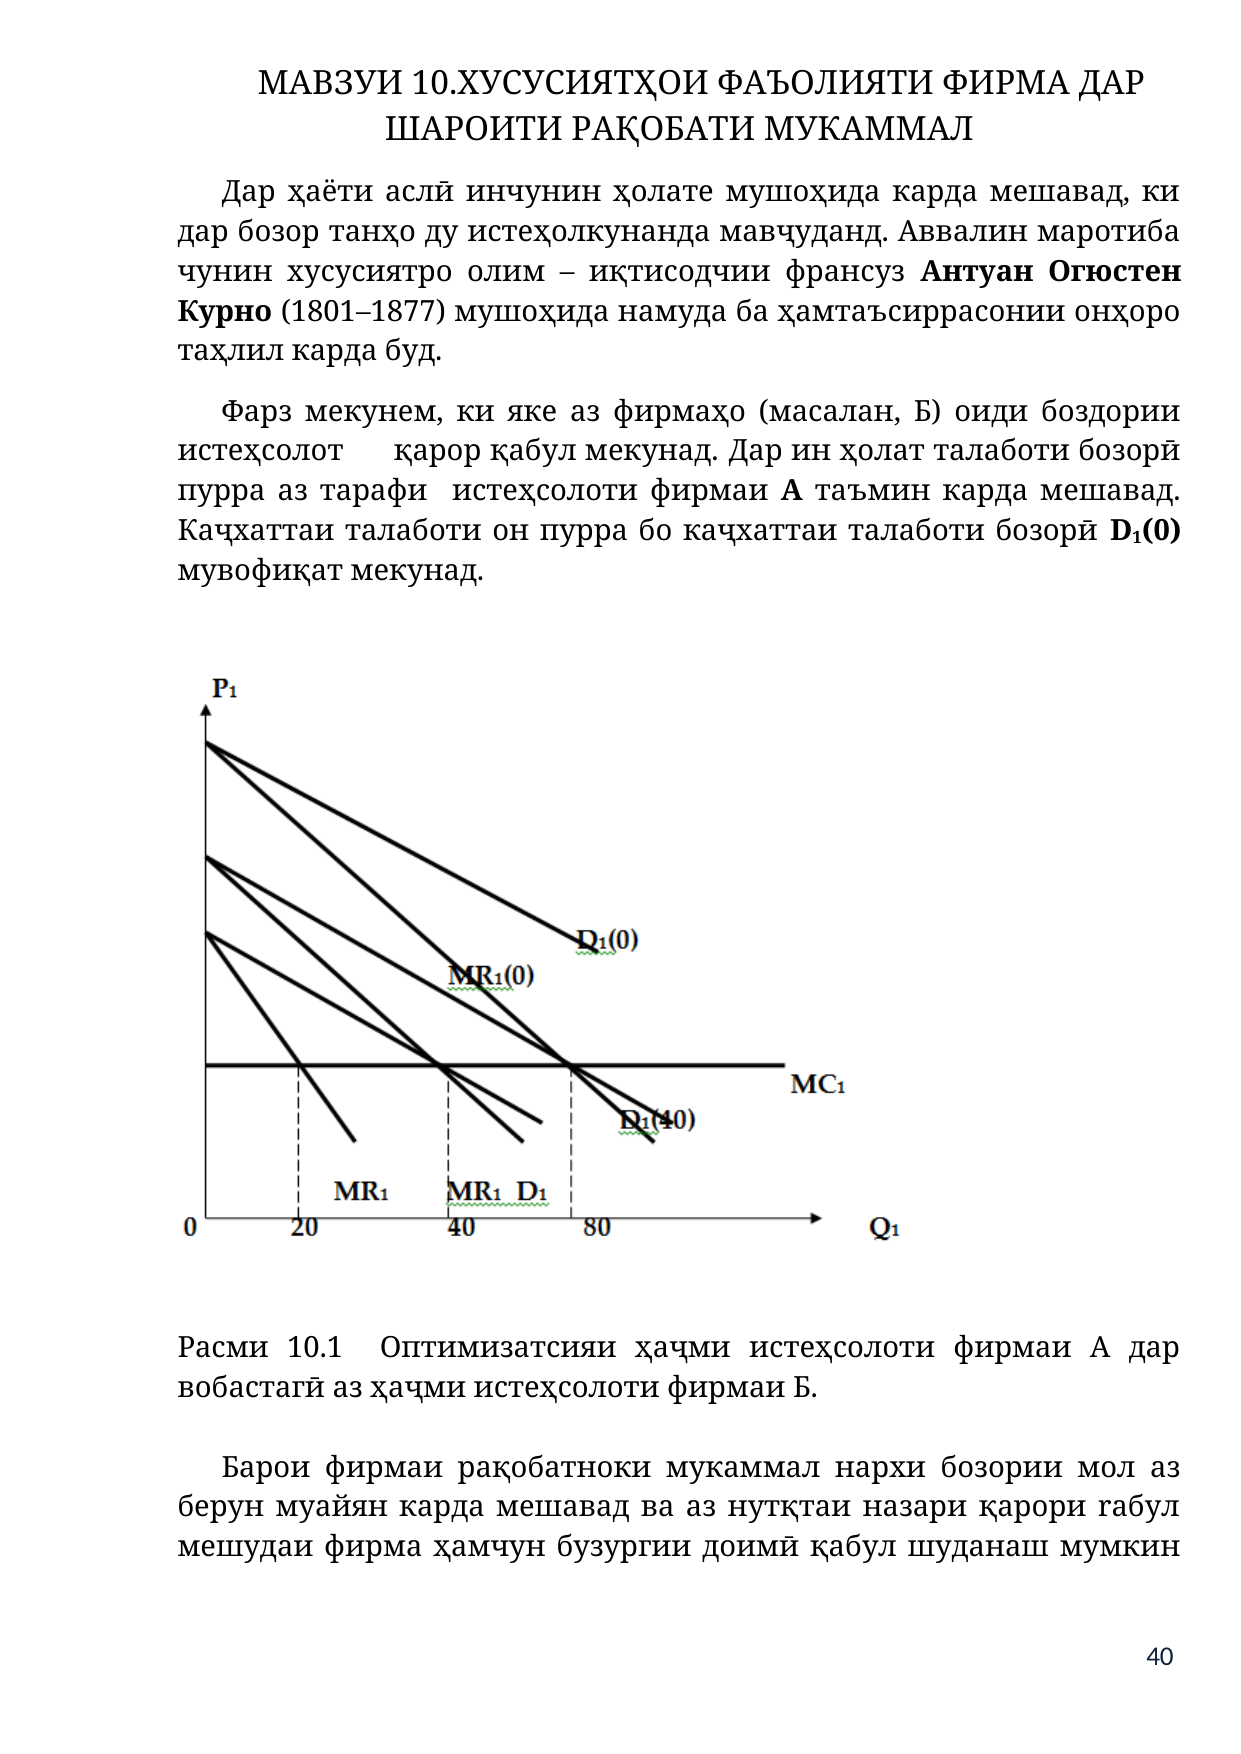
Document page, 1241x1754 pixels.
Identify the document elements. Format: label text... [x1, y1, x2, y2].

text МАВЗУИ 10.ХУСУСИЯТҲОИ ФАЪОЛИЯТИ ФИРМА ДАР ШАРОИТИ РАҚОБАТИ МУКАММАЛ [177, 59, 1181, 150]
text Расми 10.1 Оптимизатсияи ҳаҷми истеҳсолоти фирмаи А дар вобастагӣ аз ҳаҷми истеҳсолоти фирмаи Б. [177, 1327, 1181, 1406]
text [177, 1446, 1181, 1565]
text Дар ҳаёти аслӣ инчунин ҳолате мушоҳида карда мешавад, ки дар бозор танҳо ду истеҳолкунанда мавҷуданд. Аввалин маротиба чунин хусусиятро олим – иқтисодчии франсуз Антуан Огюстен Курно (1801–1877) мушоҳида намуда ба ҳамтаъсиррасонии онҳоро таҳлил карда буд. [177, 171, 1181, 369]
picture [177, 667, 914, 1248]
text Фарз мекунем, ки яке аз фирмаҳо (масалан, Б) оиди боздории истеҳсолот қарор қабул мекунад. Дар ин ҳолат талаботи бозорӣ пурра аз тарафи истеҳсолоти фирмаи А таъмин карда мешавад. Каҷхаттаи талаботи он пурра бо каҷхаттаи талаботи бозорӣ D1(0) мувофиқат мекунад. [177, 390, 1181, 588]
